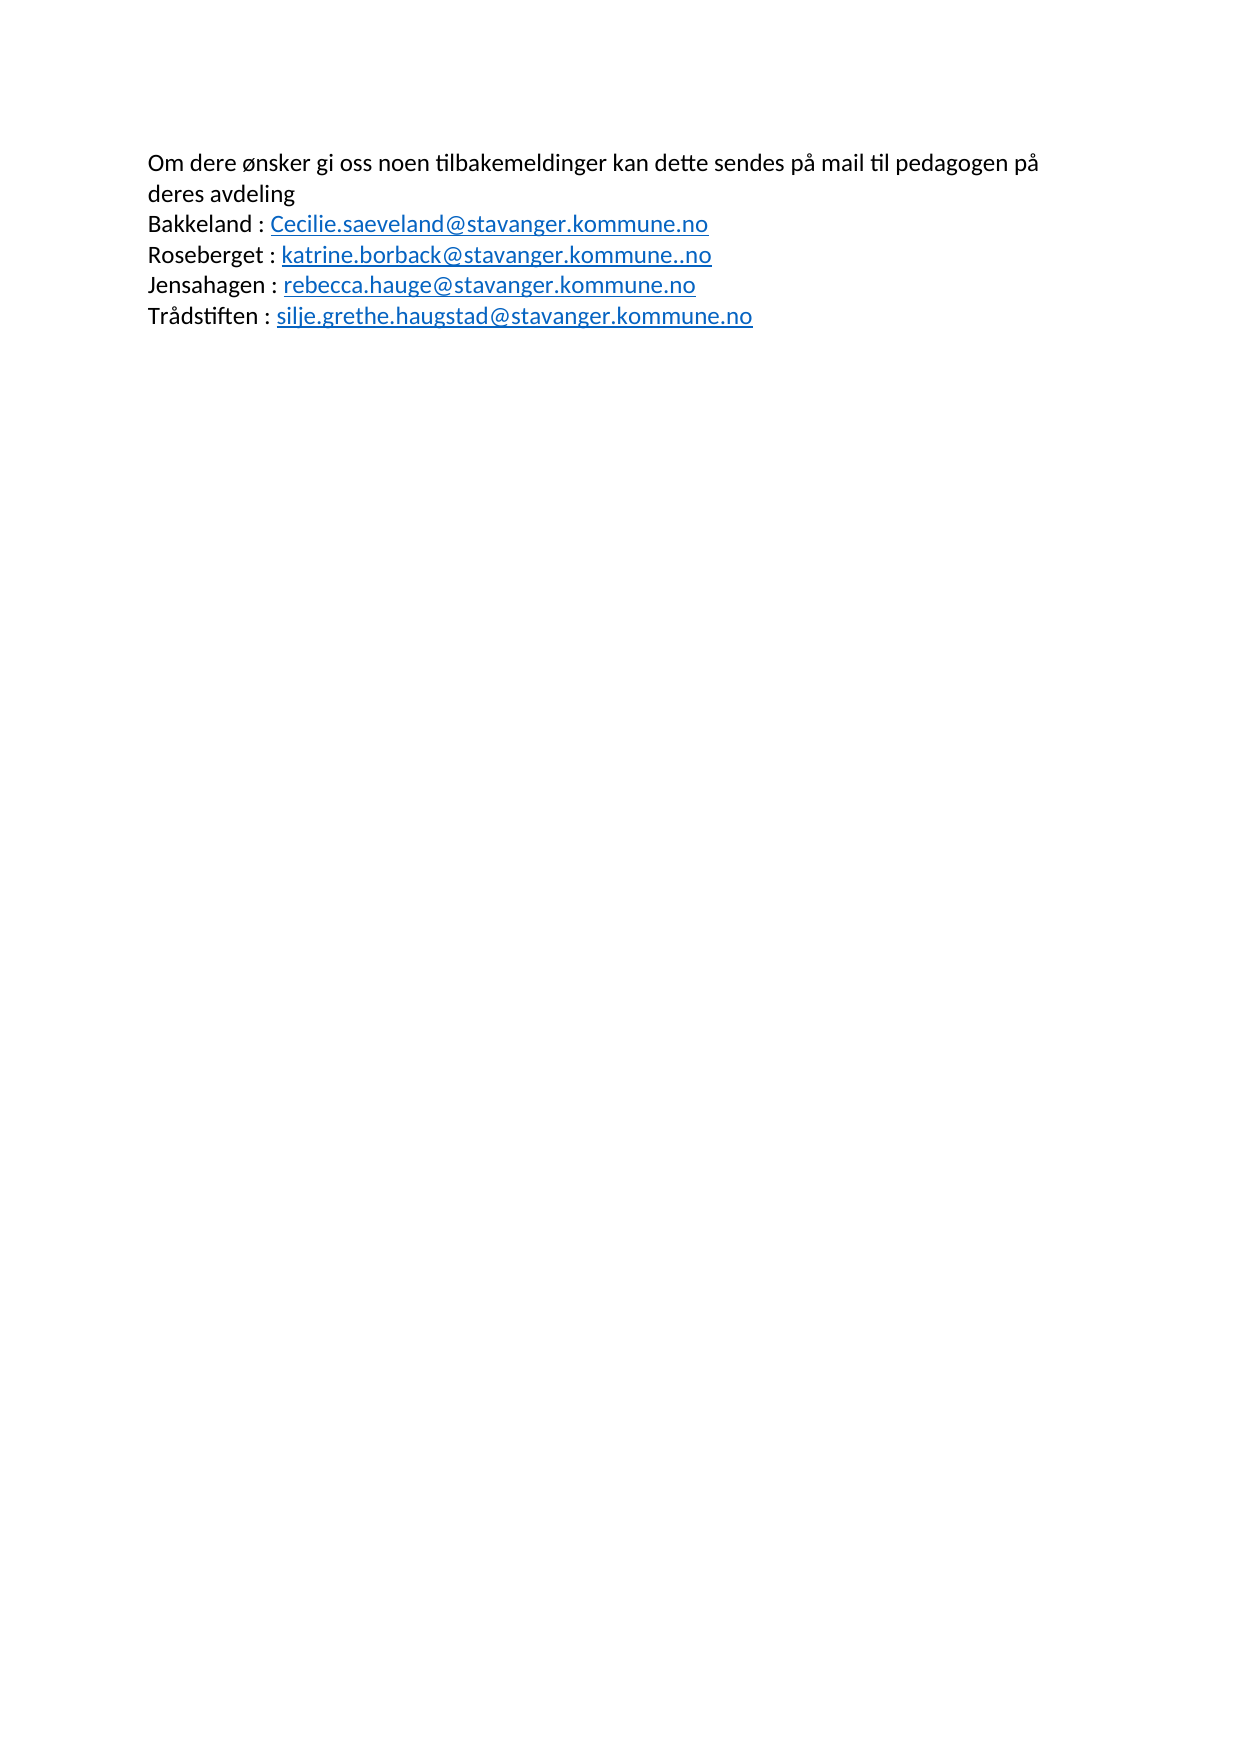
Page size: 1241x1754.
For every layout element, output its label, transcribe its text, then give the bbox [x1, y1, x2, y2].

text Jensahagen : rebecca.hauge@stavanger.kommune.no [148, 270, 1093, 300]
text Om dere ønsker gi oss noen tilbakemeldinger kan dette sendes på mail til pedagogen på deres avdeling [148, 148, 1093, 209]
text Roseberget : katrine.borback@stavanger.kommune..no [148, 239, 1093, 270]
text Bakkeland : Cecilie.saeveland@stavanger.kommune.no [148, 209, 1093, 239]
text Trådstiften : silje.grethe.haugstad@stavanger.kommune.no [148, 300, 1093, 331]
